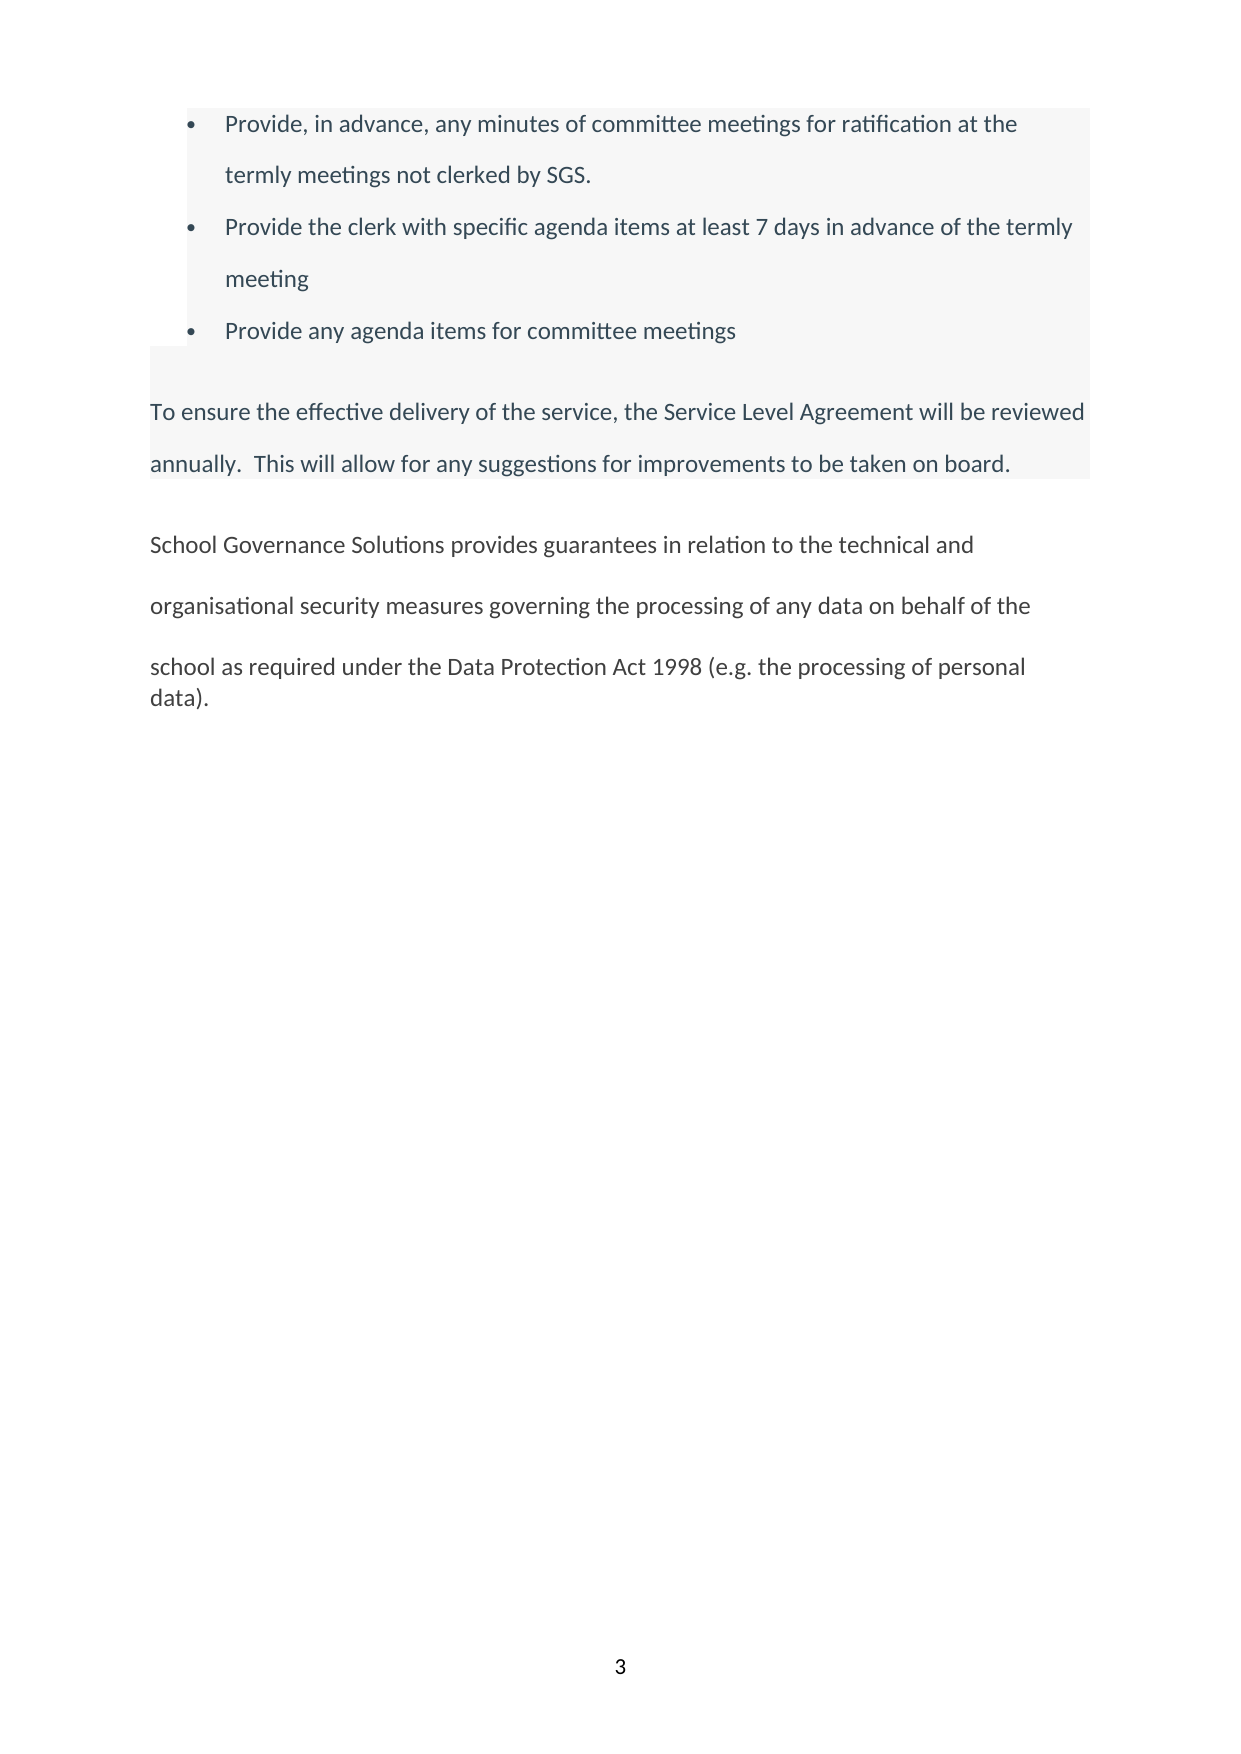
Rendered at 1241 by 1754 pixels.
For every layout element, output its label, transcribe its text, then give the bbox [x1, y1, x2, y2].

text To ensure the effective delivery of the service, the Service Level Agreement will be reviewed annually. This will allow for any suggestions for improvements to be taken on board. [150, 396, 1090, 479]
text organisational security measures governing the processing of any data on behalf of the [150, 590, 1090, 621]
list Provide any agenda items for committee meetings [187, 315, 1090, 346]
list Provide, in advance, any minutes of committee meetings for ratification at the termly meetings not clerked by SGS. [187, 108, 1090, 190]
text school as required under the Data Protection Act 1998 (e.g. the processing of personal data). [150, 651, 1090, 712]
list Provide the clerk with specific agenda items at least 7 days in advance of the termly meeting [187, 211, 1090, 294]
text School Governance Solutions provides guarantees in relation to the technical and [150, 529, 1090, 560]
